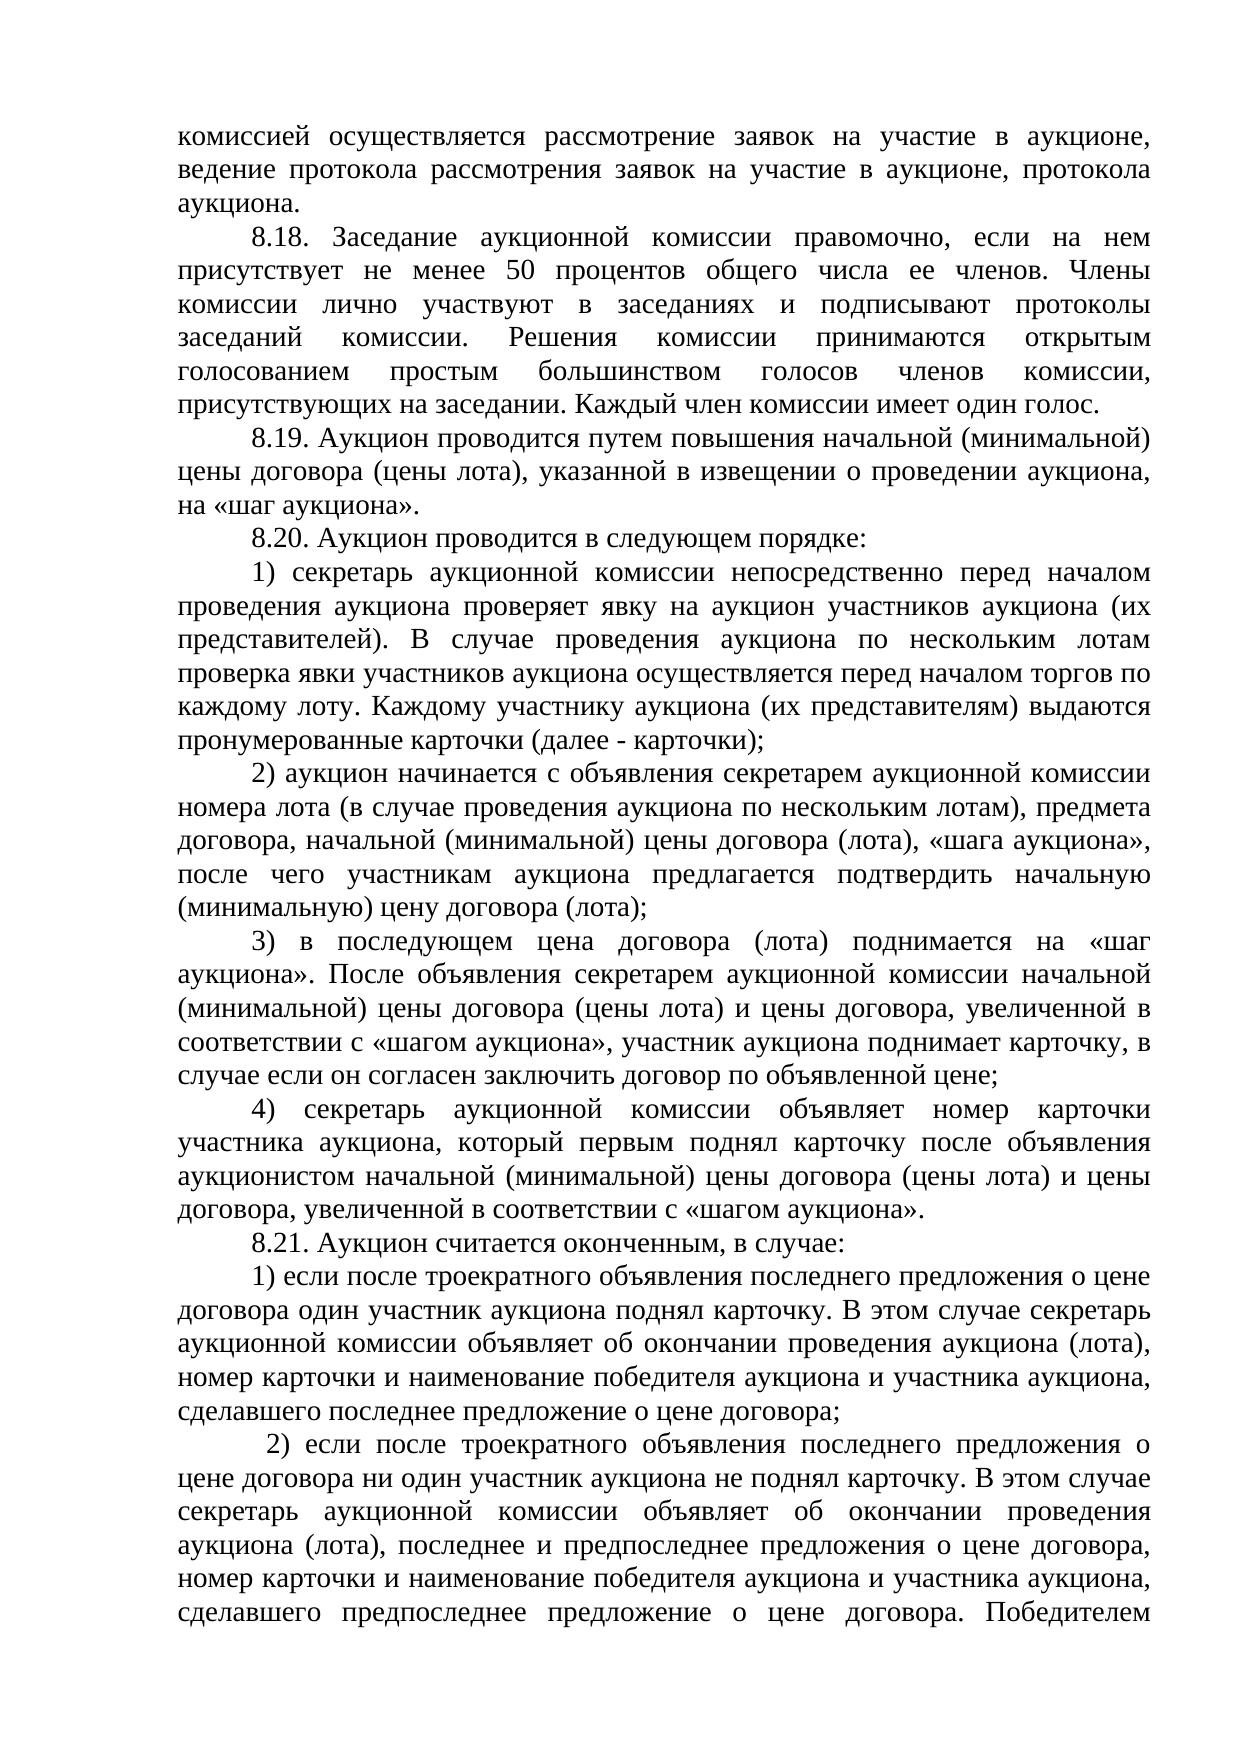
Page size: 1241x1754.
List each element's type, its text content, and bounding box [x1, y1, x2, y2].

text 8.20. Аукцион проводится в следующем порядке: [177, 521, 1152, 554]
text 8.21. Аукцион считается оконченным, в случае: [177, 1225, 1152, 1258]
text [177, 1426, 1152, 1627]
text 8.19. Аукцион проводится путем повышения начальной (минимальной) цены договора (цены лота), указанной в извещении о проведении аукциона, на «шаг аукциона». [177, 420, 1152, 521]
text 2) аукцион начинается с объявления секретарем аукционной комиссии номера лота (в случае проведения аукциона по нескольким лотам), предмета договора, начальной (минимальной) цены договора (лота), «шага аукциона», после чего участникам аукциона предлагается подтвердить начальную (минимальную) цену договора (лота); [177, 755, 1152, 923]
text 8.18. Заседание аукционной комиссии правомочно, если на нем присутствует не менее 50 процентов общего числа ее членов. Члены комиссии лично участвуют в заседаниях и подписывают протоколы заседаний комиссии. Решения комиссии принимаются открытым голосованием простым большинством голосов членов комиссии, присутствующих на заседании. Каждый член комиссии имеет один голос. [177, 219, 1152, 420]
text 1) секретарь аукционной комиссии непосредственно перед началом проведения аукциона проверяет явку на аукцион участников аукциона (их представителей). В случае проведения аукциона по нескольким лотам проверка явки участников аукциона осуществляется перед началом торгов по каждому лоту. Каждому участнику аукциона (их представителям) выдаются пронумерованные карточки (далее - карточки); [177, 554, 1152, 755]
text 3) в последующем цена договора (лота) поднимается на «шаг аукциона». После объявления секретарем аукционной комиссии начальной (минимальной) цены договора (цены лота) и цены договора, увеличенной в соответствии с «шагом аукциона», участник аукциона поднимает карточку, в случае если он согласен заключить договор по объявленной цене; [177, 923, 1152, 1091]
text 1) если после троекратного объявления последнего предложения о цене договора один участник аукциона поднял карточку. В этом случае секретарь аукционной комиссии объявляет об окончании проведения аукциона (лота), номер карточки и наименование победителя аукциона и участника аукциона, сделавшего последнее предложение о цене договора; [177, 1258, 1152, 1426]
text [177, 118, 1152, 219]
text 4) секретарь аукционной комиссии объявляет номер карточки участника аукциона, который первым поднял карточку после объявления аукционистом начальной (минимальной) цены договора (цены лота) и цены договора, увеличенной в соответствии с «шагом аукциона». [177, 1091, 1152, 1225]
